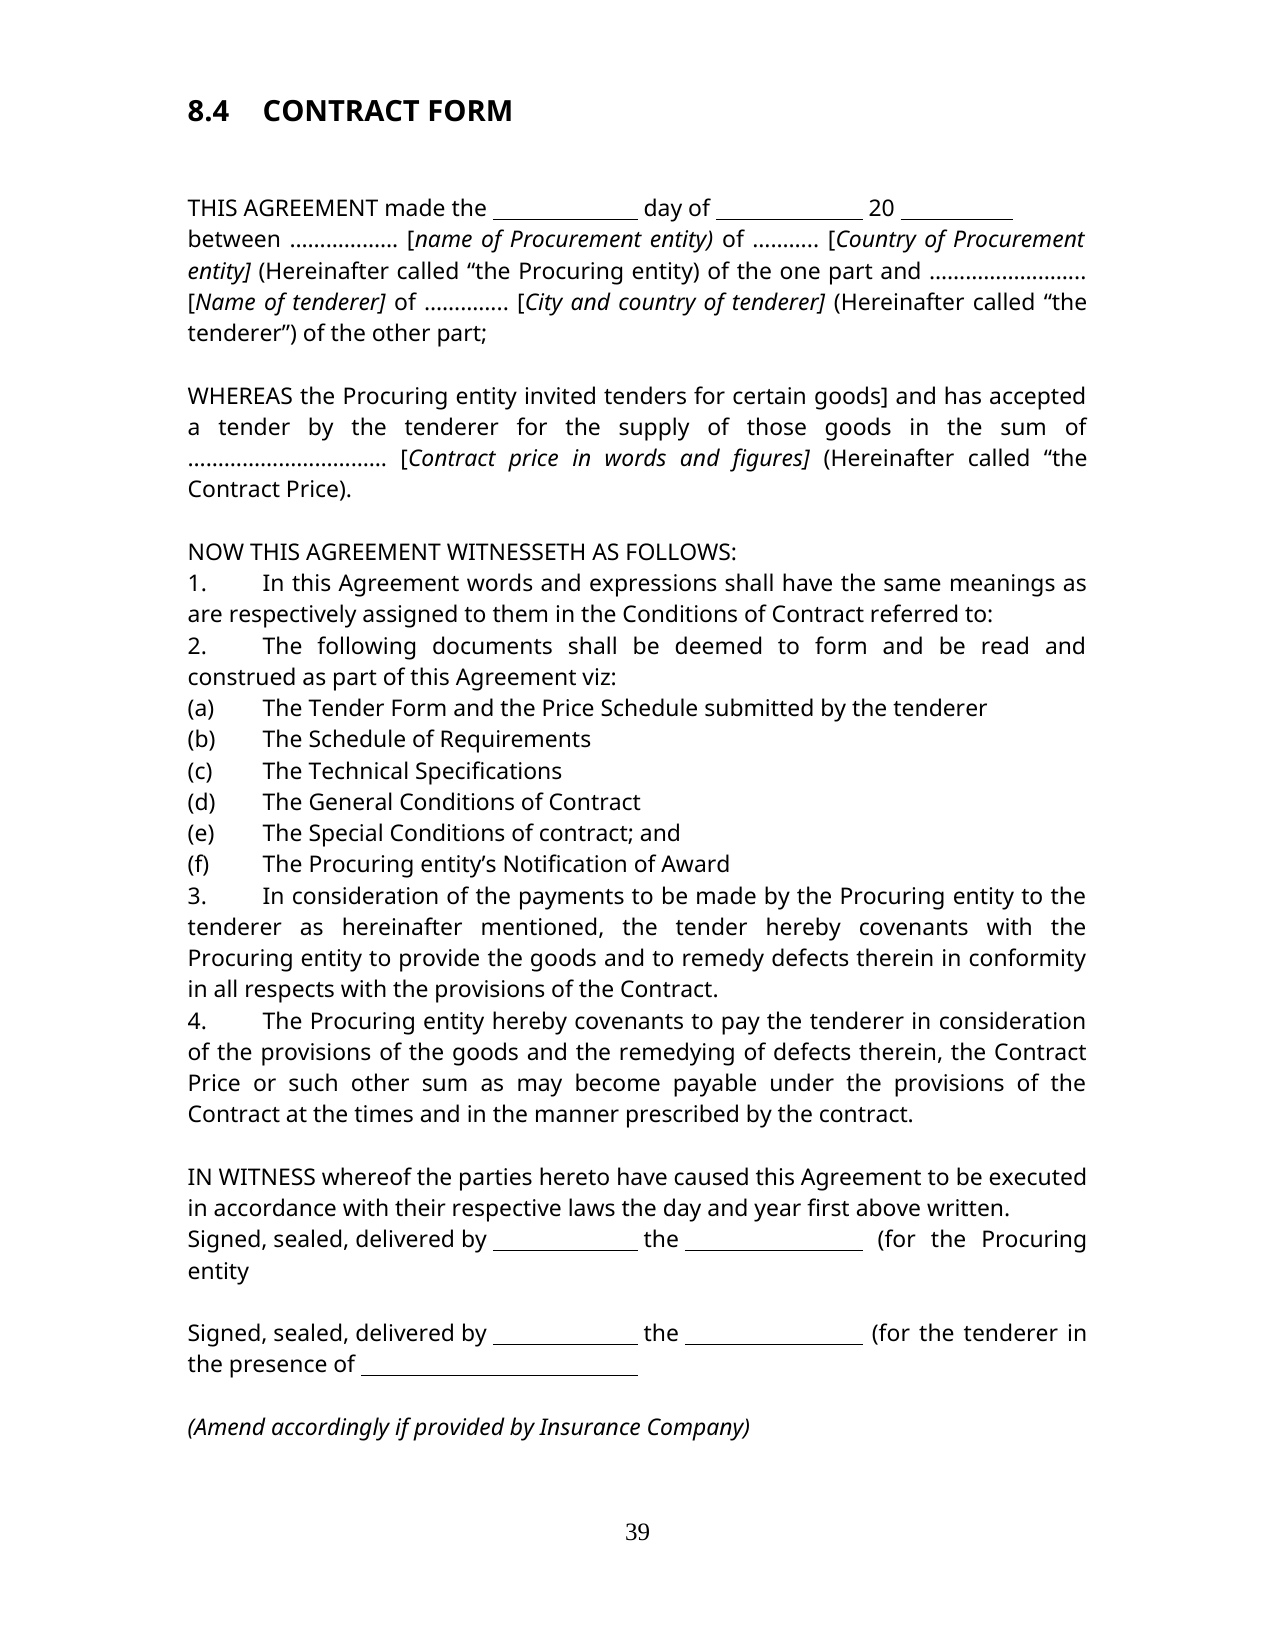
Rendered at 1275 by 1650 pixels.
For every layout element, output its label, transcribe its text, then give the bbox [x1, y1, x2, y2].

text IN WITNESS whereof the parties hereto have caused this Agreement to be executed in accordance with their respective laws the day and year first above written. [187, 1161, 1087, 1223]
text (Amend accordingly if provided by Insurance Company) [187, 1411, 1087, 1442]
text WHEREAS the Procuring entity invited tenders for certain goods] and has accepted a tender by the tenderer for the supply of those goods in the sum of …………………………… [Contract price in words and figures] (Hereinafter called “the Contract Price). [187, 380, 1087, 505]
text 1. In this Agreement words and expressions shall have the same meanings as are respectively assigned to them in the Conditions of Contract referred to: [187, 567, 1087, 630]
text (e) The Special Conditions of contract; and [187, 817, 1087, 848]
text (f) The Procuring entity’s Notification of Award [187, 848, 1087, 880]
text 2. The following documents shall be deemed to form and be read and construed as part of this Agreement viz: [187, 630, 1087, 692]
text 4. The Procuring entity hereby covenants to pay the tenderer in consideration of the provisions of the goods and the remedying of defects therein, the Contract Price or such other sum as may become payable under the provisions of the Contract at the times and in the manner prescribed by the contract. [187, 1005, 1087, 1130]
subtitle 8.4 CONTRACT FORM [187, 90, 1087, 130]
text 3. In consideration of the payments to be made by the Procuring entity to the tenderer as hereinafter mentioned, the tender hereby covenants with the Procuring entity to provide the goods and to remedy defects therein in conformity in all respects with the provisions of the Contract. [187, 880, 1087, 1005]
text NOW THIS AGREEMENT WITNESSETH AS FOLLOWS: [187, 536, 1087, 567]
text (c) The Technical Specifications [187, 755, 1087, 786]
text (d) The General Conditions of Contract [187, 786, 1087, 817]
text (b) The Schedule of Requirements [187, 723, 1087, 755]
text (a) The Tender Form and the Price Schedule submitted by the tenderer [187, 692, 1087, 723]
text Signed, sealed, delivered by the (for the Procuring entity [187, 1223, 1087, 1286]
text Signed, sealed, delivered by the (for the tenderer in the presence of [187, 1317, 1087, 1380]
text THIS AGREEMENT made the day of 20 between ……………… [name of Procurement entity) of ……….. [Country of Procurement entity] (Hereinafter called “the Procuring entity) of the one part and …………………….. [Name of tenderer] of ………….. [City and country of tenderer] (Hereinafter called “the tenderer”) of the other part; [187, 192, 1087, 348]
